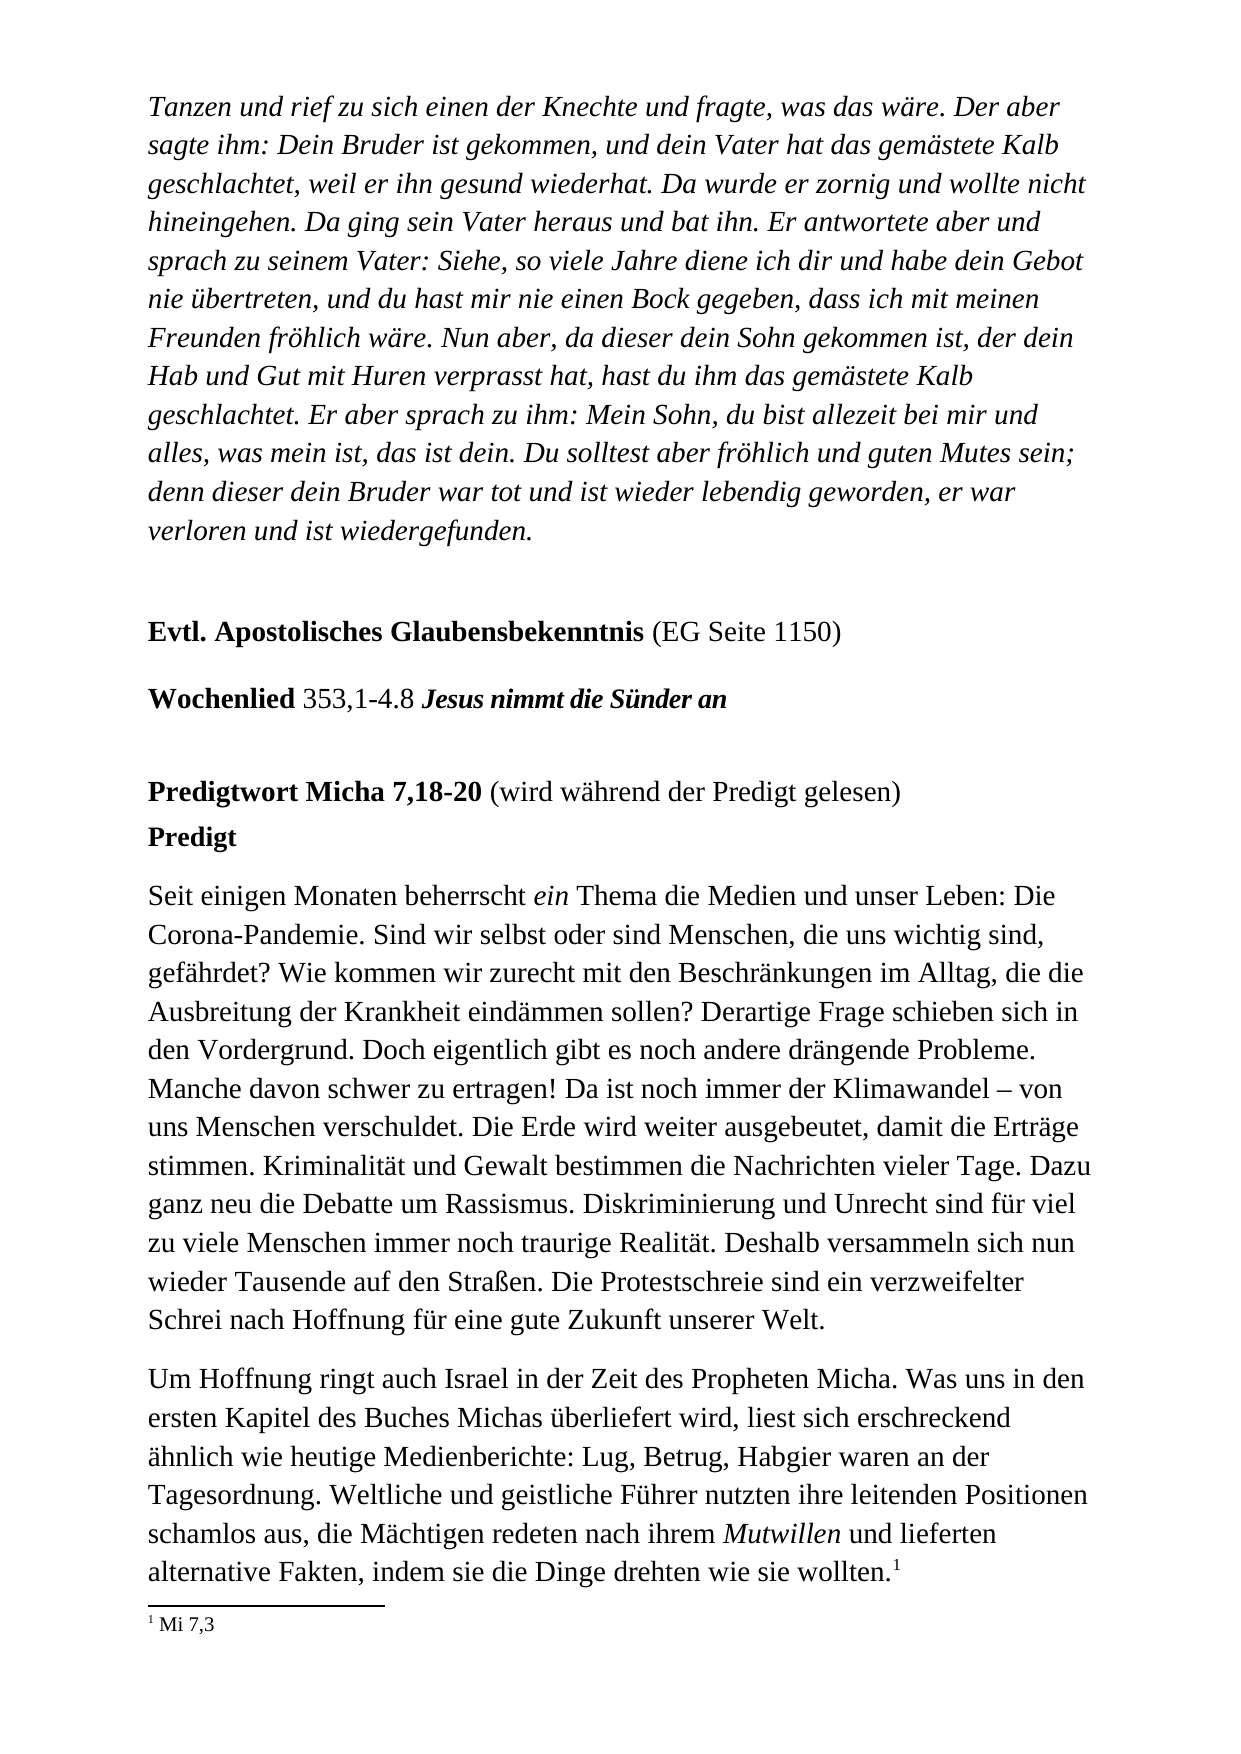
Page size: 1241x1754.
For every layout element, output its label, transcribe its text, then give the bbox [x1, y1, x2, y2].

subtitle Evtl. Apostolisches Glaubensbekenntnis (EG Seite 1150) [148, 614, 1092, 647]
text Um Hoffnung ringt auch Israel in der Zeit des Propheten Micha. Was uns in den ersten Kapitel des Buches Michas überliefert wird, liest sich erschreckend ähnlich wie heutige Medienberichte: Lug, Betrug, Habgier waren an der Tagesordnung. Weltliche und geistliche Führer nutzten ihre leitenden Positionen schamlos aus, die Mächtigen redeten nach ihrem Mutwillen und lieferten alternative Fakten, indem sie die Dinge drehten wie sie wollten. [148, 1362, 1092, 1588]
text Predigtwort Micha 7,18-20 (wird während der Predigt gelesen) [148, 774, 1092, 808]
text Predigt [148, 820, 1092, 853]
text Seit einigen Monaten beherrscht ein Thema die Medien und unser Leben: Die Corona-Pandemie. Sind wir selbst oder sind Menschen, die uns wichtig sind, gefährdet? Wie kommen wir zurecht mit den Beschränkungen im Alltag, die die Ausbreitung der Krankheit eindämmen sollen? Derartige Frage schieben sich in den Vordergrund. Doch eigentlich gibt es noch andere drängende Probleme. Manche davon schwer zu ertragen! Da ist noch immer der Klimawandel – von uns Menschen verschuldet. Die Erde wird weiter ausgebeutet, damit die Erträge stimmen. Kriminalität und Gewalt bestimmen die Nachrichten vieler Tage. Dazu ganz neu die Debatte um Rassismus. Diskriminierung und Unrecht sind für viel zu viele Menschen immer noch traurige Realität. Deshalb versammeln sich nun wieder Tausende auf den Straßen. Die Protestschreie sind ein verzweifelter Schrei nach Hoffnung für eine gute Zukunft unserer Welt. [148, 878, 1092, 1336]
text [148, 89, 1092, 546]
text Wochenlied 353,1-4.8 Jesus nimmt die Sünder an [148, 681, 1092, 715]
